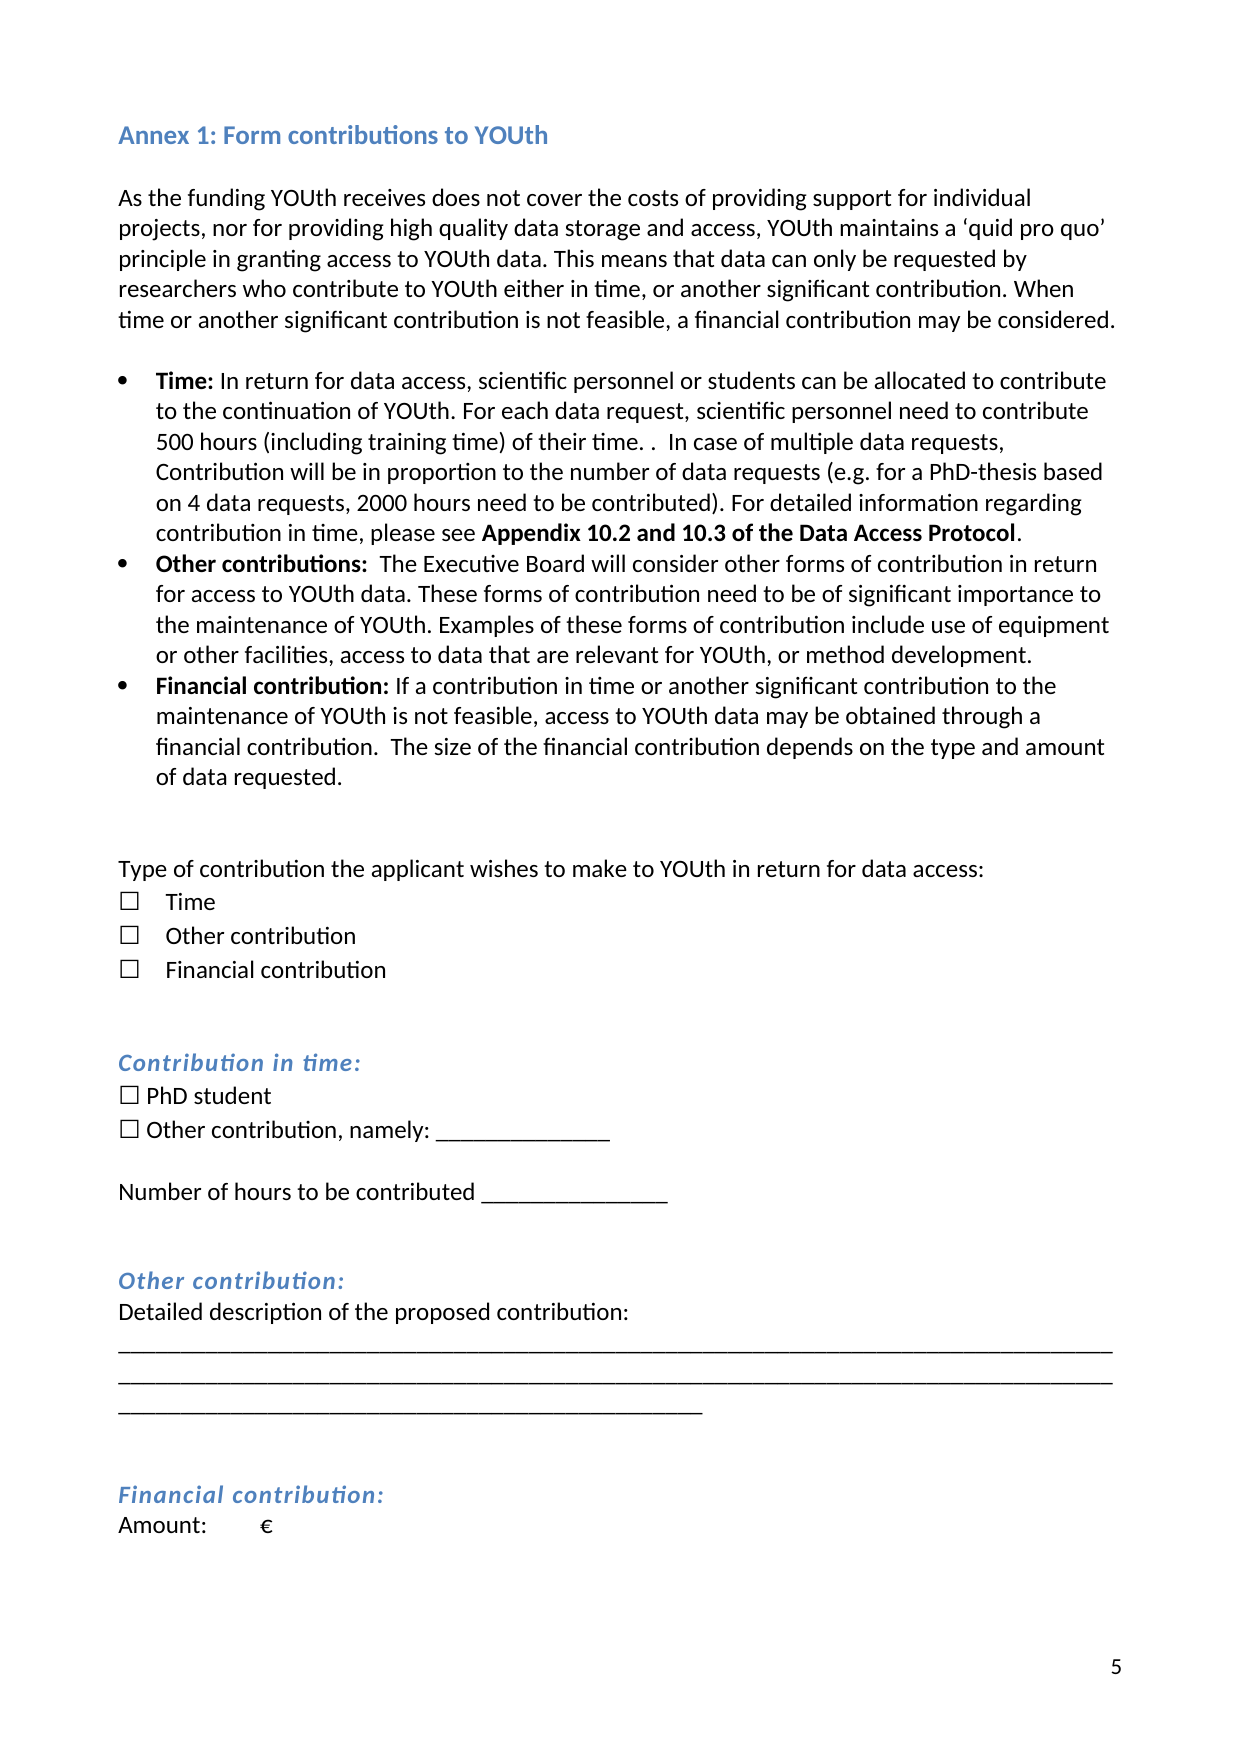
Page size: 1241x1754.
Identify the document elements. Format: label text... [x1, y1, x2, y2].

text ☐ Financial contribution [118, 952, 1122, 986]
subtitle Financial contribution: [118, 1479, 1122, 1509]
text Detailed description of the proposed contribution: [118, 1296, 1122, 1326]
text ☐ Time [118, 884, 1122, 918]
list Time: In return for data access, scientific personnel or students can be allocated to contribute to the continuation of YOUth. For each data request, scientific personnel need to contribute 500 hours (including training time) of their time. . In case of multiple data requests, Contribution will be in proportion to the number of data requests (e.g. for a PhD-thesis based on 4 data requests, 2000 hours need to be contributed). For detailed information regarding contribution in time, please see Appendix 10.2 and 10.3 of the Data Access Protocol. [118, 365, 1122, 548]
text Amount: € [118, 1509, 1122, 1540]
subtitle Other contribution: [118, 1265, 1122, 1296]
text As the funding YOUth receives does not cover the costs of providing support for individual projects, nor for providing high quality data storage and access, YOUth maintains a ‘quid pro quo’ principle in granting access to YOUth data. This means that data can only be requested by researchers who contribute to YOUth either in time, or another significant contribution. When time or another significant contribution is not feasible, a financial contribution may be considered. [118, 182, 1122, 334]
list Other contributions: The Executive Board will consider other forms of contribution in return for access to YOUth data. These forms of contribution need to be of significant importance to the maintenance of YOUth. Examples of these forms of contribution include use of equipment or other facilities, access to data that are relevant for YOUth, or method development. [118, 548, 1122, 670]
list Financial contribution: If a contribution in time or another significant contribution to the maintenance of YOUth is not feasible, access to YOUth data may be obtained through a financial contribution. The size of the financial contribution depends on the type and amount of data requested. [118, 670, 1122, 792]
text ☐ Other contribution, namely: ______________ [118, 1111, 1122, 1146]
text ☐ Other contribution [118, 918, 1122, 952]
text _______________________________________________________________________________________________________________________________________________________________________________________________________________ [118, 1326, 1122, 1418]
text Type of contribution the applicant wishes to make to YOUth in return for data access: [118, 853, 1122, 884]
subtitle Contribution in time: [118, 1047, 1122, 1077]
subtitle Annex 1: Form contributions to YOUth [118, 118, 1122, 151]
text ☐ PhD student [118, 1077, 1122, 1111]
text Number of hours to be contributed _______________ [118, 1176, 1122, 1207]
